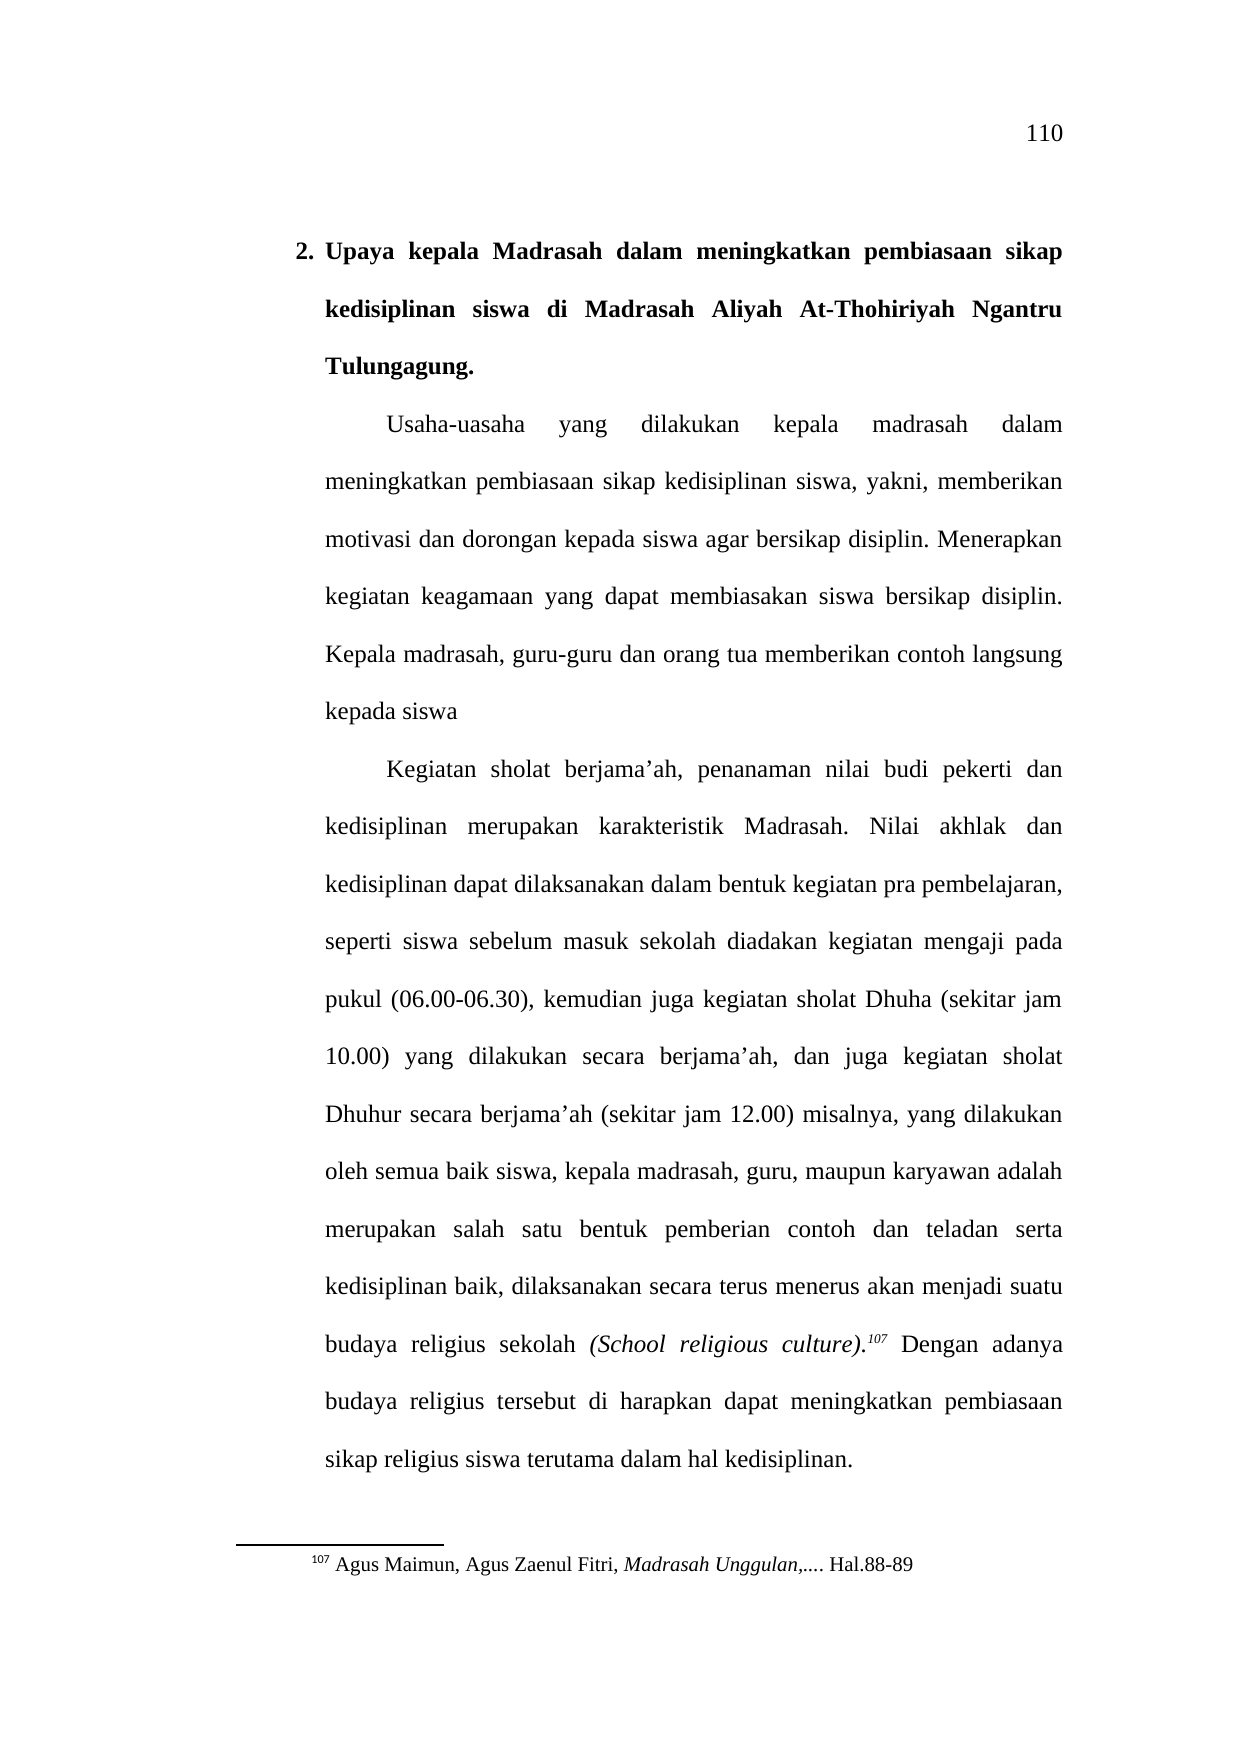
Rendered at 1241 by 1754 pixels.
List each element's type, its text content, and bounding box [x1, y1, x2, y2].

list Kegiatan sholat berjama’ah, penanaman nilai budi pekerti dan kedisiplinan merupakan karakteristik Madrasah. Nilai akhlak dan kedisiplinan dapat dilaksanakan dalam bentuk kegiatan pra pembelajaran, seperti siswa sebelum masuk sekolah diadakan kegiatan mengaji pada pukul (06.00-06.30), kemudian juga kegiatan sholat Dhuha (sekitar jam 10.00) yang dilakukan secara berjama’ah, dan juga kegiatan sholat Dhuhur secara berjama’ah (sekitar jam 12.00) misalnya, yang dilakukan oleh semua baik siswa, kepala madrasah, guru, maupun karyawan adalah merupakan salah satu bentuk pemberian contoh dan teladan serta kedisiplinan baik, dilaksanakan secara terus menerus akan menjadi suatu budaya religius sekolah (School religious culture). Dengan adanya budaya religius tersebut di harapkan dapat meningkatkan pembiasaan sikap religius siswa terutama dalam hal kedisiplinan. [325, 754, 1063, 1472]
list Upaya kepala Madrasah dalam meningkatkan pembiasaan sikap kedisiplinan siswa di Madrasah Aliyah At-Thohiriyah Ngantru Tulungagung. [295, 236, 1063, 380]
list Usaha-uasaha yang dilakukan kepala madrasah dalam meningkatkan pembiasaan sikap kedisiplinan siswa, yakni, memberikan motivasi dan dorongan kepada siswa agar bersikap disiplin. Menerapkan kegiatan keagamaan yang dapat membiasakan siswa bersikap disiplin. Kepala madrasah, guru-guru dan orang tua memberikan contoh langsung kepada siswa [325, 409, 1063, 725]
